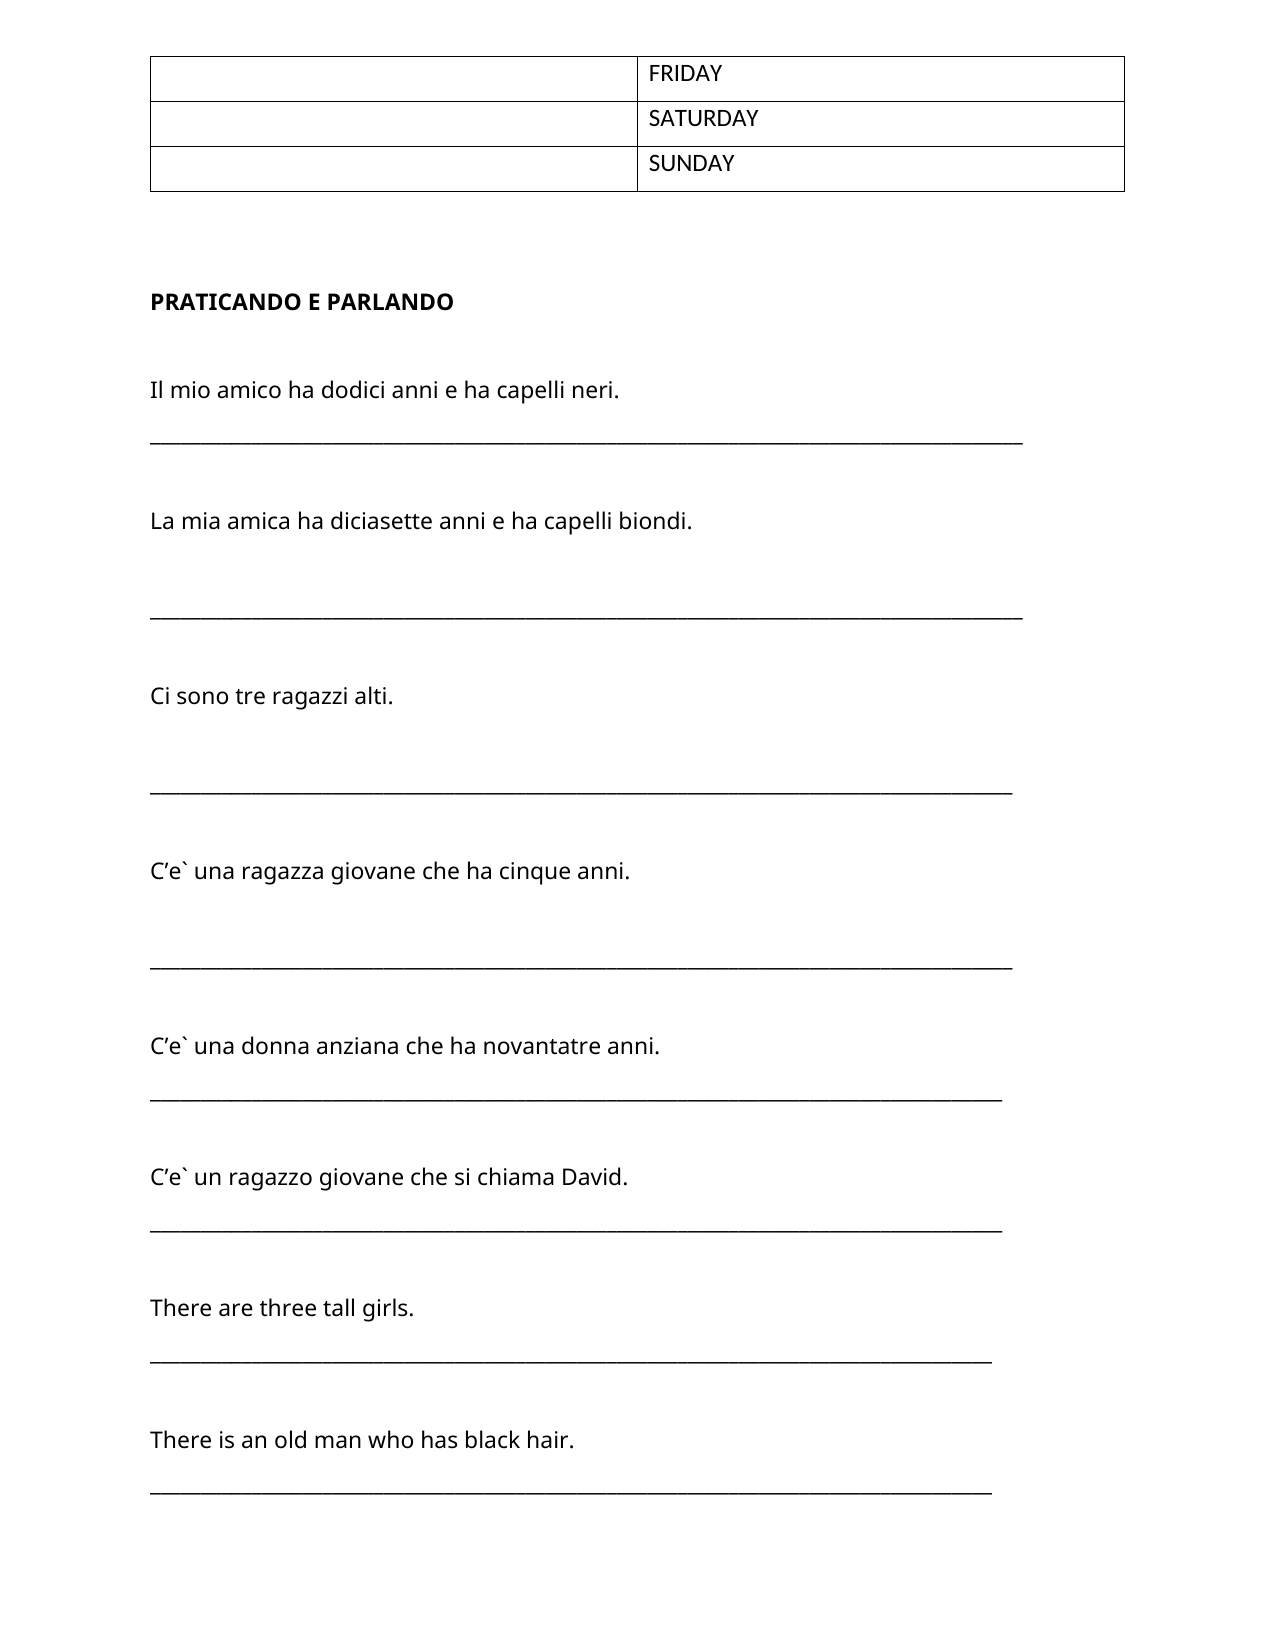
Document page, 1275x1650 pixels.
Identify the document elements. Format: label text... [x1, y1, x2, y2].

table_cell [151, 102, 637, 146]
text C’e` una donna anziana che ha novantatre anni. [150, 1030, 1125, 1061]
table_cell [151, 57, 637, 101]
text ______________________________________________________________________________________ [150, 417, 1125, 448]
table_cell FRIDAY [638, 57, 1124, 101]
text Il mio amico ha dodici anni e ha capelli neri. [150, 373, 1125, 405]
text There are three tall girls. [150, 1292, 1125, 1323]
text There is an old man who has black hair. [150, 1423, 1125, 1455]
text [150, 1467, 1125, 1498]
text ____________________________________________________________________________________ [150, 1205, 1125, 1236]
table_cell SATURDAY [638, 102, 1124, 146]
table_cell SUNDAY [638, 147, 1124, 191]
text ____________________________________________________________________________________ [150, 1073, 1125, 1105]
table_cell [151, 147, 637, 191]
text C’e` una ragazza giovane che ha cinque anni. [150, 855, 1125, 886]
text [150, 1336, 1125, 1367]
text _____________________________________________________________________________________ [150, 767, 1125, 798]
text C’e` un ragazzo giovane che si chiama David. [150, 1161, 1125, 1192]
text La mia amica ha diciasette anni e ha capelli biondi. [150, 505, 1125, 536]
text Ci sono tre ragazzi alti. [150, 680, 1125, 711]
text _____________________________________________________________________________________ [150, 942, 1125, 973]
text PRATICANDO E PARLANDO [150, 286, 1125, 317]
text ______________________________________________________________________________________ [150, 592, 1125, 623]
